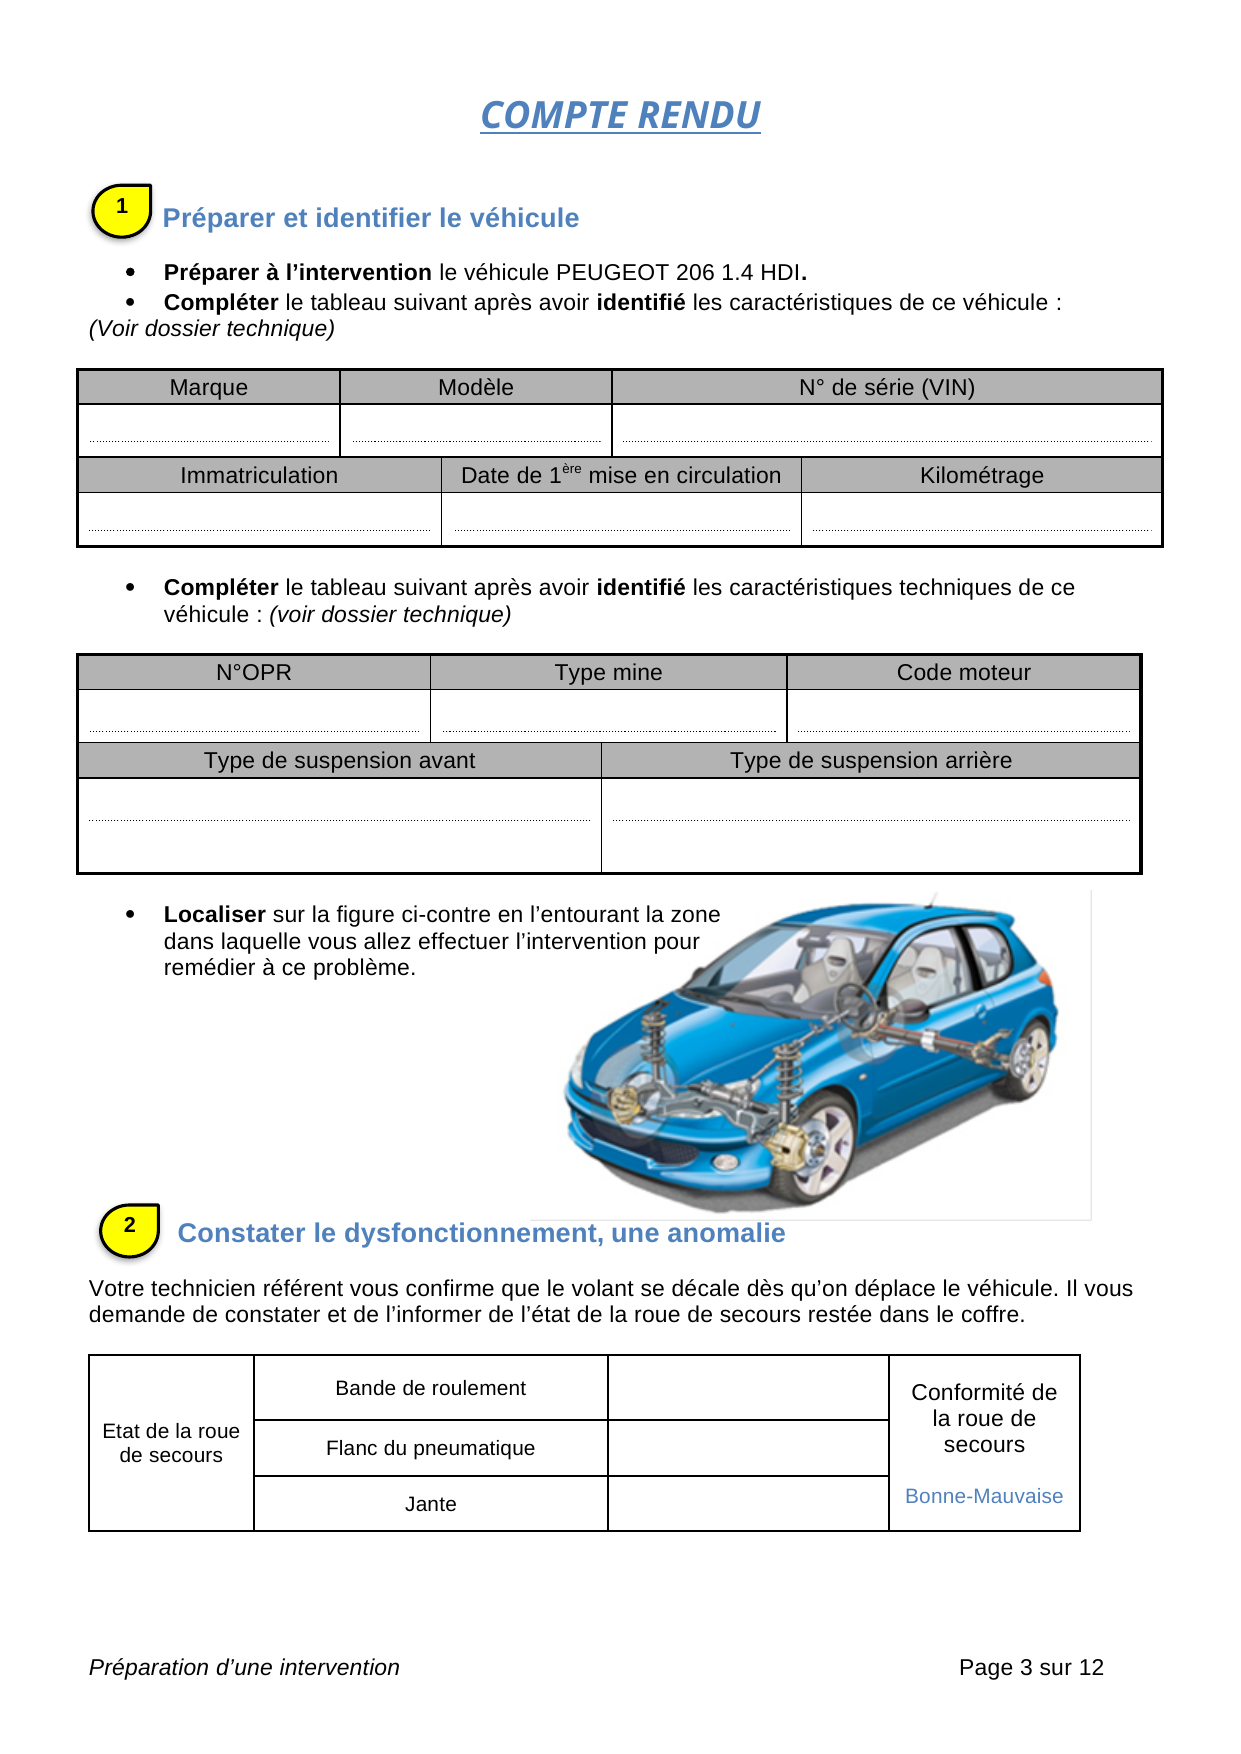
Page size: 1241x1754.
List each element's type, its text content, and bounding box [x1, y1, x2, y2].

table_cell [609, 1477, 888, 1530]
table_header N° de série (VIN) [613, 371, 1161, 403]
table_cell Kilométrage [802, 458, 1161, 492]
table_header [609, 1356, 888, 1419]
table_header Marque [79, 371, 339, 403]
text Préparer et identifier le véhicule [162, 202, 1152, 233]
table_header Modèle [341, 371, 611, 403]
table_cell Type de suspension avant [79, 743, 601, 777]
table_cell Immatriculation [79, 458, 441, 492]
table_cell [609, 1421, 888, 1474]
table_cell Date de 1ère mise en circulation [442, 458, 801, 492]
table_cell [79, 405, 339, 456]
table_header Conformité de la roue de secours Bonne-Mauvaise [890, 1356, 1079, 1530]
table_cell Jante [255, 1477, 607, 1530]
text COMPTE RENDU [89, 89, 1152, 140]
table_cell [79, 779, 601, 872]
text Constater le dysfonctionnement, une anomalie [177, 1217, 1152, 1249]
list Préparer à l’intervention le véhicule PEUGEOT 206 1.4 HDI. [126, 258, 1152, 285]
list Compléter le tableau suivant après avoir identifié les caractéristiques de ce véhicule : [126, 289, 1152, 315]
list Compléter le tableau suivant après avoir identifié les caractéristiques techniques de ce véhicule : (voir dossier technique) [126, 574, 1152, 627]
table_cell [802, 493, 1161, 545]
table_cell [431, 690, 786, 742]
table_cell [341, 405, 611, 456]
table_cell [613, 405, 1161, 456]
table_cell Flanc du pneumatique [255, 1421, 607, 1474]
table_cell [79, 690, 430, 742]
table_header Etat de la roue de secours [90, 1356, 253, 1530]
list Localiser sur la figure ci-contre en l’entourant la zone dans laquelle vous allez effectuer l’intervention pour remédier à ce problème. [126, 901, 768, 980]
table_header Code moteur [788, 656, 1139, 689]
table_header Type mine [431, 656, 786, 689]
table_cell Type de suspension arrière [602, 743, 1139, 777]
text (Voir dossier technique) [89, 315, 1152, 341]
picture [530, 890, 1093, 1217]
table_cell [602, 779, 1139, 872]
text Votre technicien référent vous confirme que le volant se décale dès qu’on déplace le véhicule. Il vous demande de constater et de l’informer de l’état de la roue de secours restée dans le coffre. [89, 1275, 1152, 1328]
table_cell [79, 493, 441, 545]
table_cell [788, 690, 1139, 742]
table_header Bande de roulement [255, 1356, 607, 1419]
table_cell [442, 493, 801, 545]
table_header N°OPR [79, 656, 430, 689]
